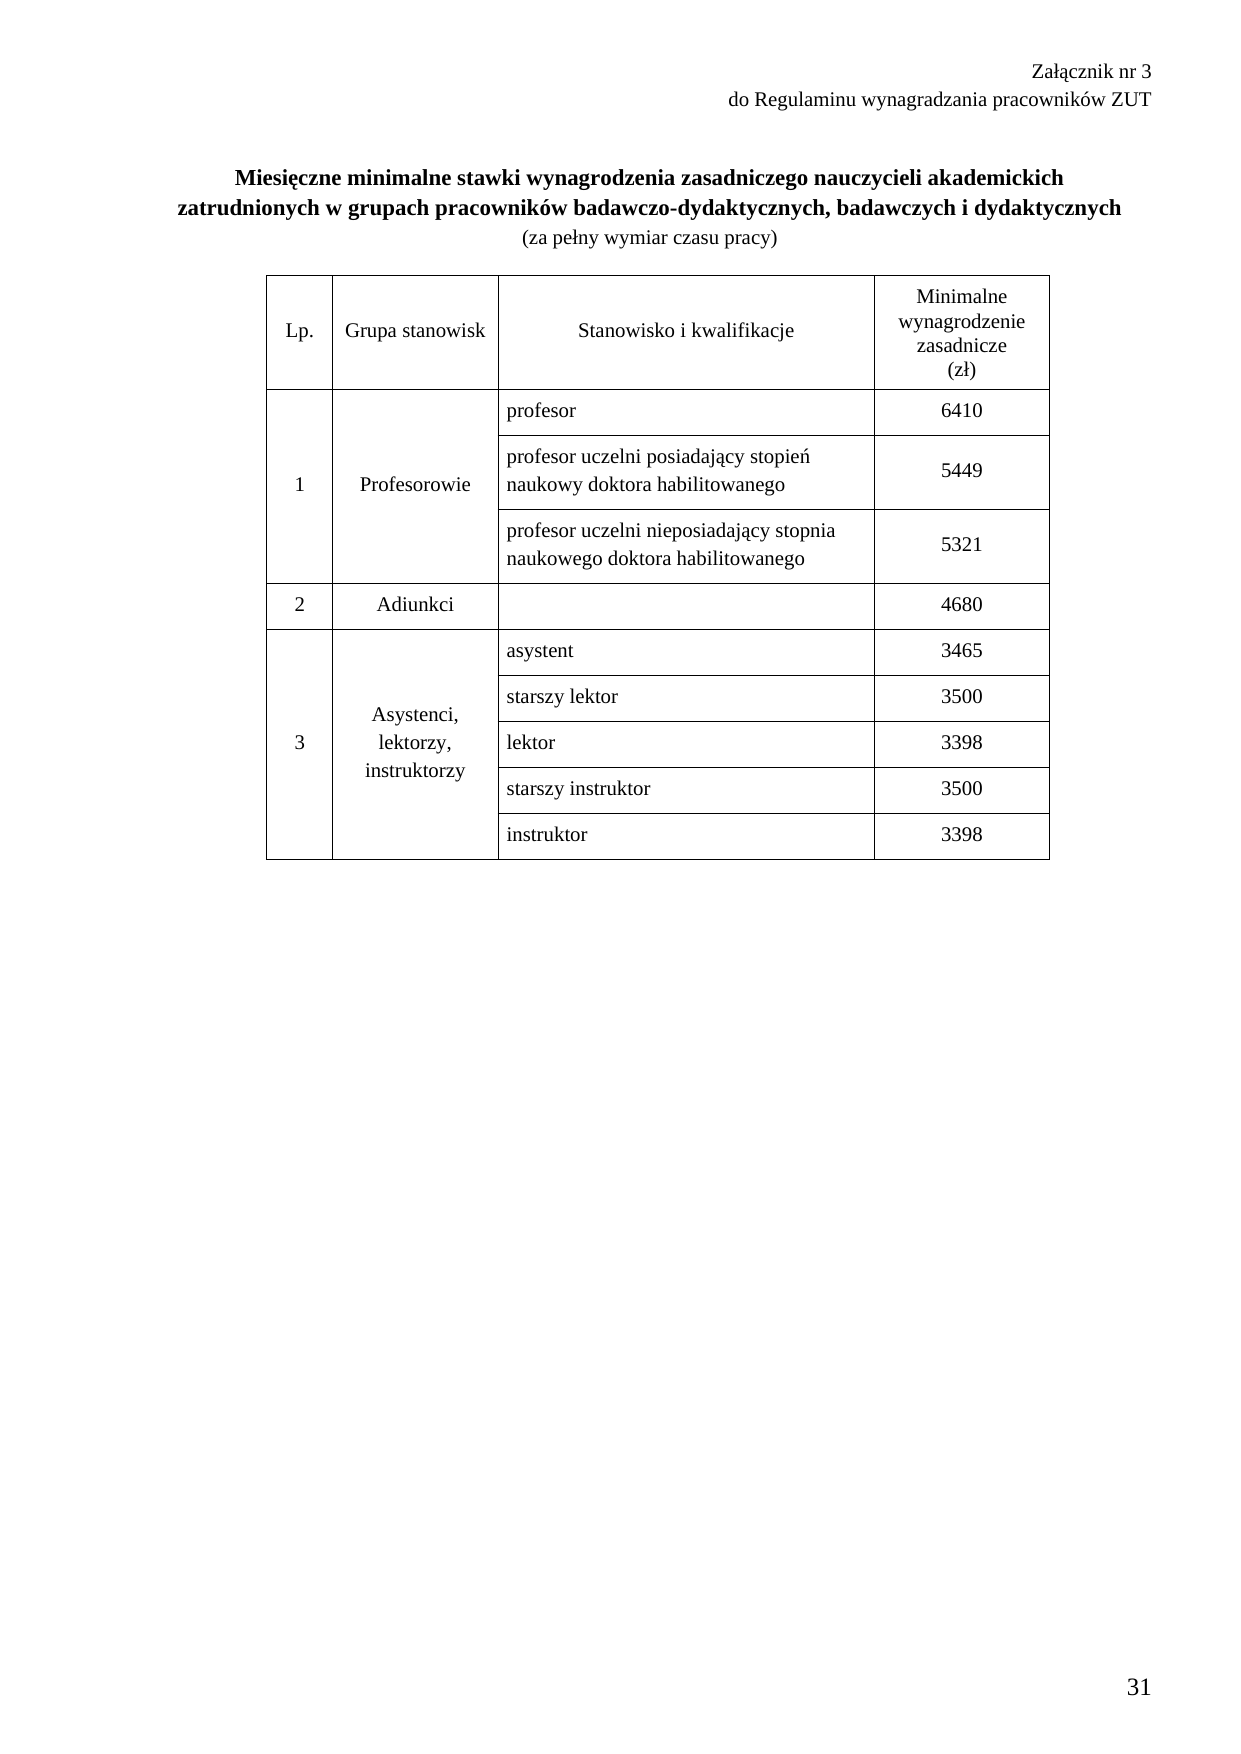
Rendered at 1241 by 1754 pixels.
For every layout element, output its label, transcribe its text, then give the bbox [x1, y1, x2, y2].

table_cell profesor uczelni nieposiadający stopnia naukowego doktora habilitowanego [499, 510, 874, 582]
table_cell asystent [499, 630, 874, 674]
table_cell profesor uczelni posiadający stopień naukowy doktora habilitowanego [499, 436, 874, 509]
table_cell 2 [267, 584, 332, 628]
table_cell 5321 [875, 510, 1049, 582]
table_cell 4680 [875, 584, 1049, 628]
table_cell starszy lektor [499, 676, 874, 721]
subtitle Miesięczne minimalne stawki wynagrodzenia zasadniczego nauczycieli akademickich zatrudnionych w grupach pracowników badawczo-dydaktycznych, badawczych i dydaktycznych [148, 164, 1152, 221]
table_cell 3 [267, 630, 332, 859]
table_cell instruktor [499, 814, 874, 859]
table_cell 3398 [875, 814, 1049, 859]
table_cell [499, 584, 874, 628]
table_cell Asystenci, lektorzy, instruktorzy [333, 630, 498, 859]
table_cell 3398 [875, 722, 1049, 767]
text Załącznik nr 3 [148, 59, 1152, 83]
text (za pełny wymiar czasu pracy) [148, 225, 1152, 249]
table_cell Profesorowie [333, 390, 498, 582]
table_cell profesor [499, 390, 874, 435]
table_cell Adiunkci [333, 584, 498, 628]
table_cell 1 [267, 390, 332, 582]
table_cell 3500 [875, 676, 1049, 721]
table_cell 3500 [875, 768, 1049, 813]
table_cell starszy instruktor [499, 768, 874, 813]
table_header Stanowisko i kwalifikacje [499, 276, 874, 389]
text do Regulaminu wynagradzania pracowników ZUT [148, 87, 1152, 111]
table_cell 3465 [875, 630, 1049, 674]
table_cell 6410 [875, 390, 1049, 435]
table_cell 5449 [875, 436, 1049, 509]
table_header Grupa stanowisk [333, 276, 498, 389]
table_header Minimalne wynagrodzenie zasadnicze (zł) [875, 276, 1049, 389]
table_cell lektor [499, 722, 874, 767]
table_header Lp. [267, 276, 332, 389]
